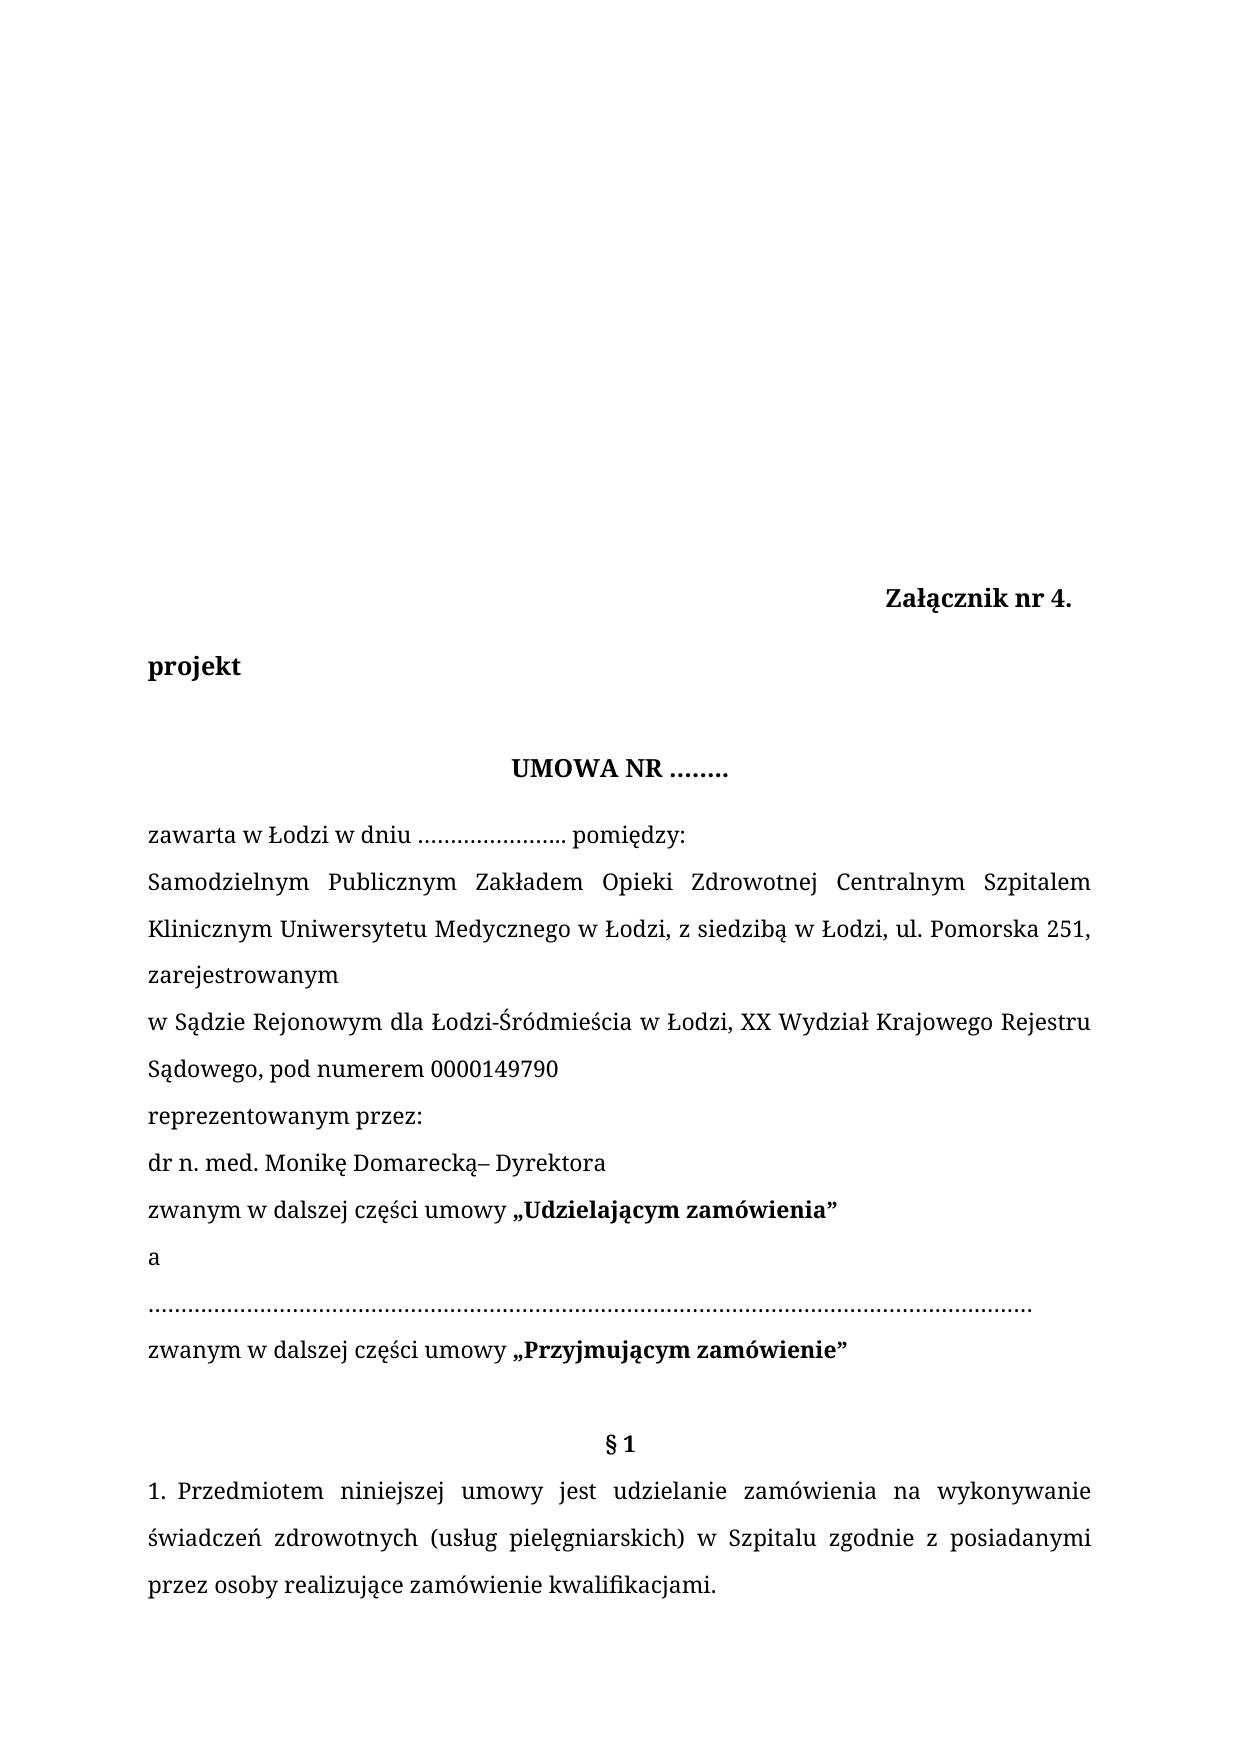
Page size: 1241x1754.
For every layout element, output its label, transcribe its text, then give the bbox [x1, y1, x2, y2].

text dr n. med. Monikę Domarecką– Dyrektora [148, 1147, 1092, 1178]
text projekt [148, 648, 1092, 682]
text Załącznik nr 4. [885, 580, 1092, 614]
text ……………………………………………………………………………………………………………………… [148, 1287, 1092, 1319]
text reprezentowanym przez: [148, 1100, 1092, 1131]
list Przedmiotem niniejszej umowy jest udzielanie zamówienia na wykonywanie świadczeń zdrowotnych (usług pielęgniarskich) w Szpitalu zgodnie z posiadanymi przez osoby realizujące zamówienie kwalifikacjami. [148, 1475, 1092, 1600]
text § 1 [148, 1428, 1092, 1459]
text zawarta w Łodzi w dniu ………………….. pomiędzy: [148, 819, 1092, 850]
text UMOWA NR …….. [148, 751, 1092, 785]
text Samodzielnym Publicznym Zakładem Opieki Zdrowotnej Centralnym Szpitalem Klinicznym Uniwersytetu Medycznego w Łodzi, z siedzibą w Łodzi, ul. Pomorska 251, zarejestrowanym w Sądzie Rejonowym dla Łodzi-Śródmieścia w Łodzi, XX Wydział Krajowego Rejestru Sądowego, pod numerem 0000149790 [148, 866, 1092, 1084]
text zwanym w dalszej części umowy „Udzielającym zamówienia” [148, 1194, 1092, 1225]
text zwanym w dalszej części umowy „Przyjmującym zamówienie” [148, 1334, 1092, 1366]
text a [148, 1241, 1092, 1272]
